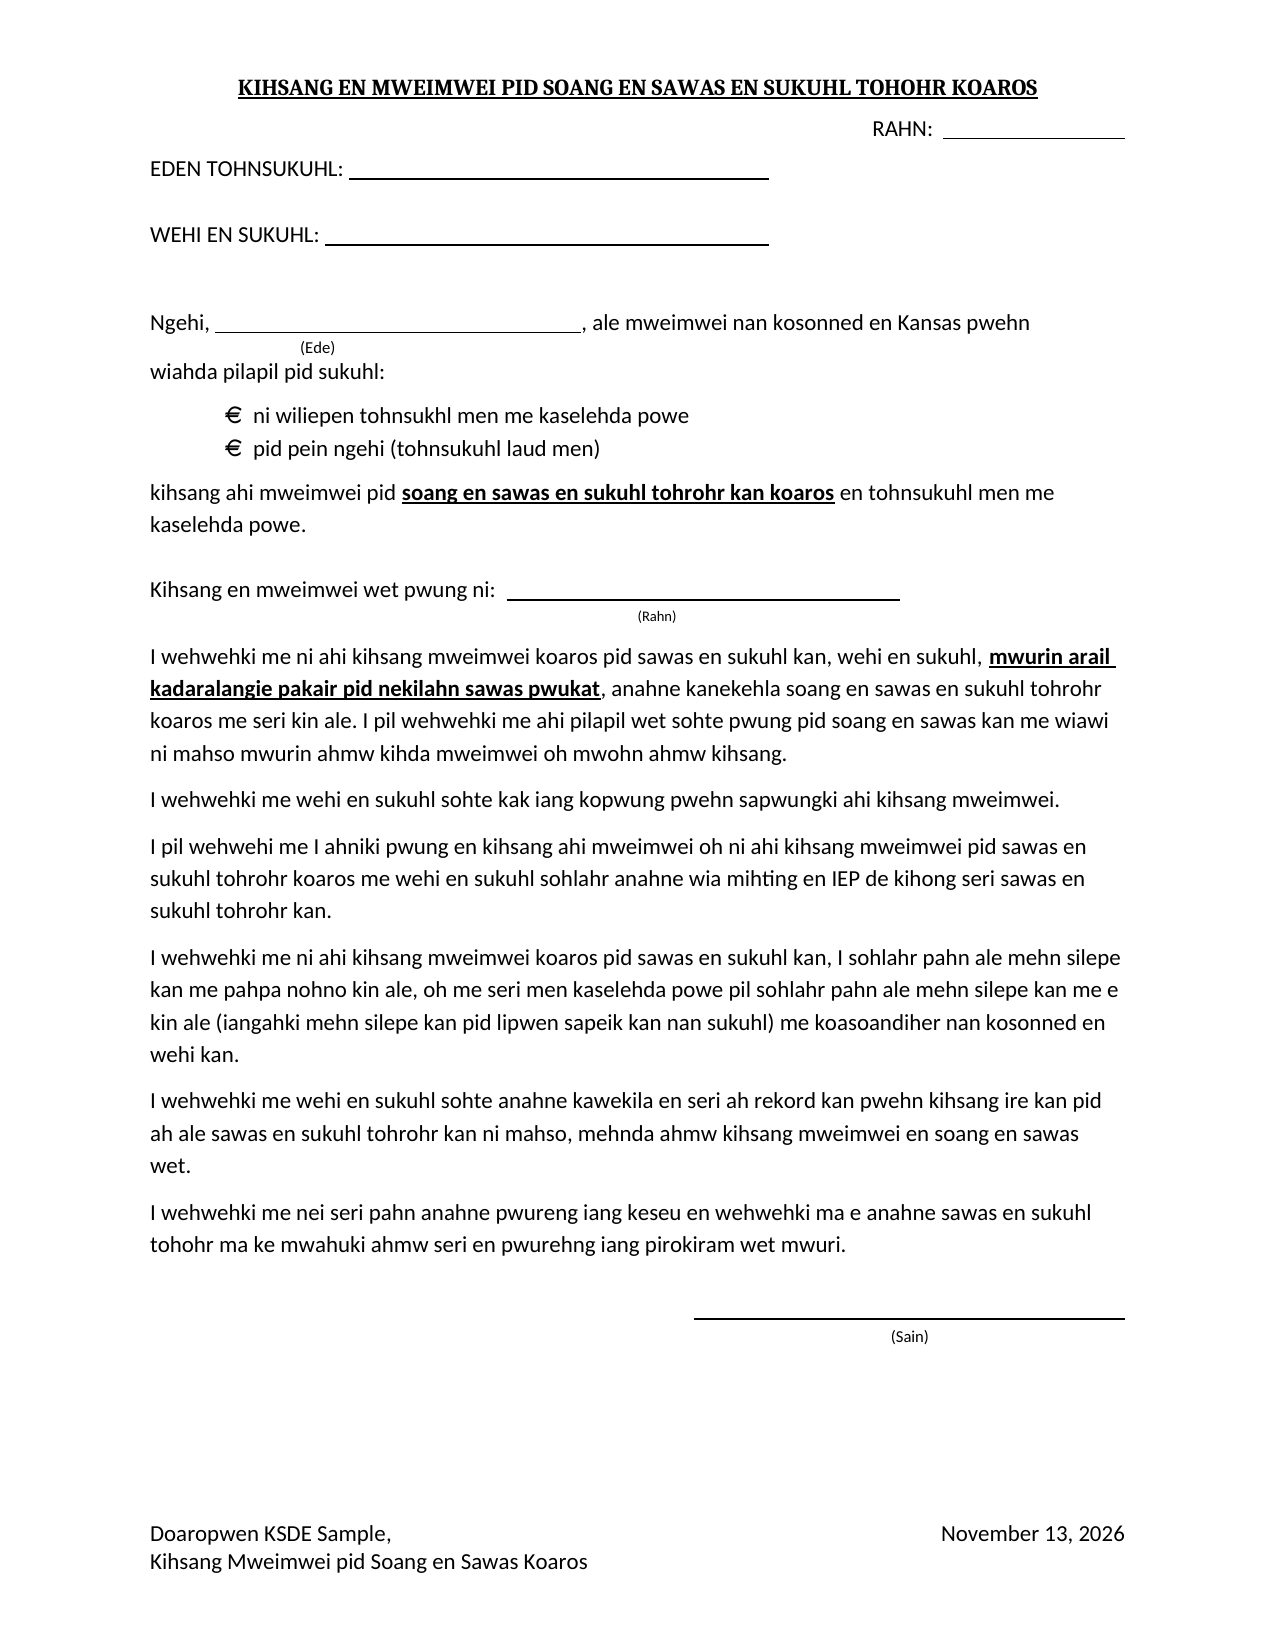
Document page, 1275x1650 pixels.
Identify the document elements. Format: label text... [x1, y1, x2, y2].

text wiahda pilapil pid sukuhl: [150, 357, 1125, 385]
text KIHSANG EN MWEIMWEI PID SOANG EN SAWAS EN SUKUHL TOHOHR KOAROS [150, 75, 1125, 101]
text (Ede) [150, 340, 1125, 357]
text I wehwehki me wehi en sukuhl sohte anahne kawekila en seri ah rekord kan pwehn kihsang ire kan pid ah ale sawas en sukuhl tohrohr kan ni mahso, mehnda ahmw kihsang mweimwei en soang en sawas wet. [150, 1087, 1125, 1179]
text EDEN TOHNSUKUHL: [150, 154, 1125, 182]
text WEHI EN SUKUHL: [150, 220, 1125, 248]
text (Rahn) [150, 607, 1125, 638]
text pid pein ngehi (tohnsukuhl laud men) [225, 434, 1125, 462]
text Ngehi, , ale mweimwei nan kosonned en Kansas pwehn [150, 308, 1125, 336]
text (Sain) [694, 1327, 1125, 1347]
text kihsang ahi mweimwei pid soang en sawas en sukuhl tohrohr kan koaros en tohnsukuhl men me kaselehda powe. [150, 478, 1125, 538]
text I wehwehki me ni ahi kihsang mweimwei koaros pid sawas en sukuhl kan, wehi en sukuhl, mwurin arail kadaralangie pakair pid nekilahn sawas pwukat, anahne kanekehla soang en sawas en sukuhl tohrohr koaros me seri kin ale. I pil wehwehki me ahi pilapil wet sohte pwung pid soang en sawas kan me wiawi ni mahso mwurin ahmw kihda mweimwei oh mwohn ahmw kihsang. [150, 642, 1125, 767]
text I pil wehwehi me I ahniki pwung en kihsang ahi mweimwei oh ni ahi kihsang mweimwei pid sawas en sukuhl tohrohr koaros me wehi en sukuhl sohlahr anahne wia mihting en IEP de kihong seri sawas en sukuhl tohrohr kan. [150, 832, 1125, 924]
text ni wiliepen tohnsukhl men me kaselehda powe [225, 401, 1125, 429]
text I wehwehki me nei seri pahn anahne pwureng iang keseu en wehwehki ma e anahne sawas en sukuhl tohohr ma ke mwahuki ahmw seri en pwurehng iang pirokiram wet mwuri. [150, 1198, 1125, 1258]
text RAHN: [150, 114, 1125, 142]
text Kihsang en mweimwei wet pwung ni: [150, 575, 1125, 603]
text I wehwehki me wehi en sukuhl sohte kak iang kopwung pwehn sapwungki ahi kihsang mweimwei. [150, 785, 1125, 813]
text I wehwehki me ni ahi kihsang mweimwei koaros pid sawas en sukuhl kan, I sohlahr pahn ale mehn silepe kan me pahpa nohno kin ale, oh me seri men kaselehda powe pil sohlahr pahn ale mehn silepe kan me e kin ale (iangahki mehn silepe kan pid lipwen sapeik kan nan sukuhl) me koasoandiher nan kosonned en wehi kan. [150, 943, 1125, 1068]
